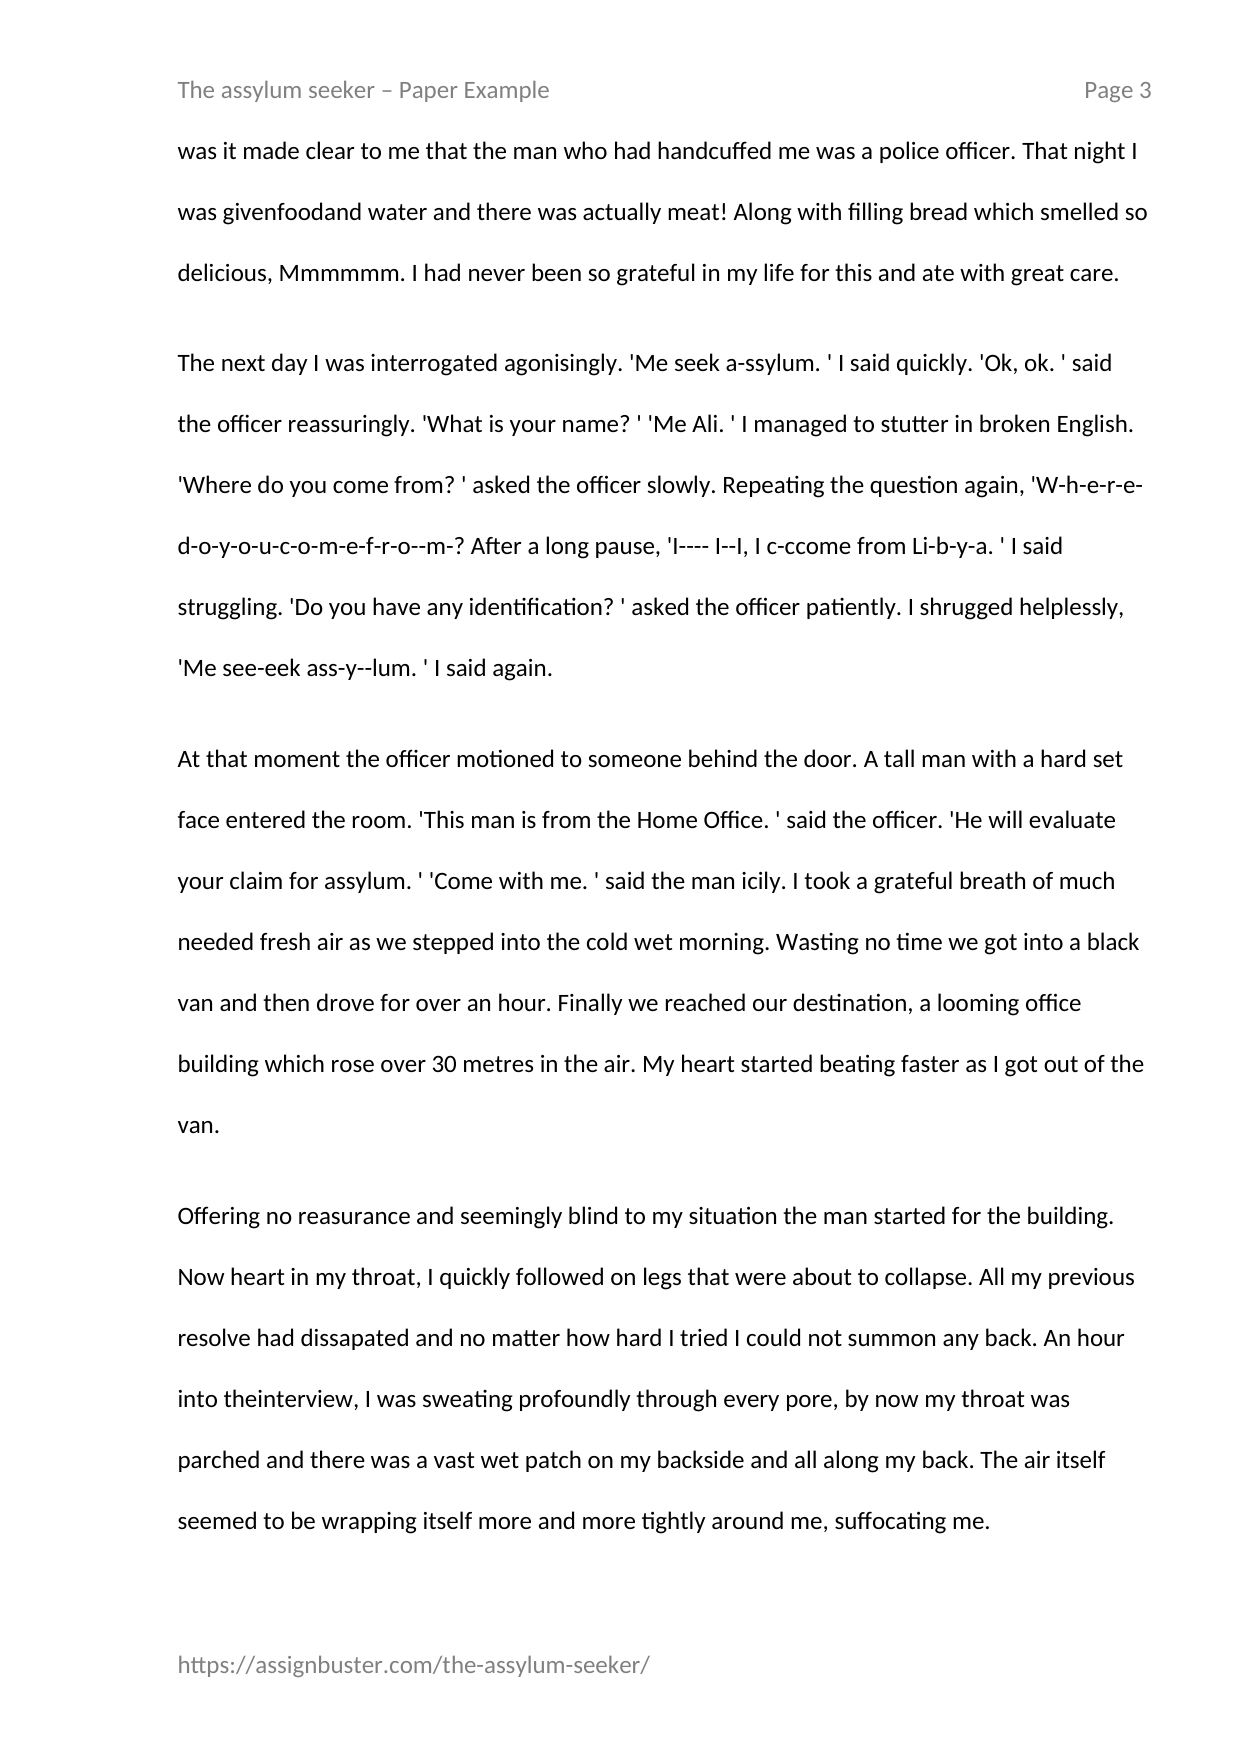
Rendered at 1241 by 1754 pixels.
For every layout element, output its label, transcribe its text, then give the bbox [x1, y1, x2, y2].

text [177, 135, 1152, 287]
text At that moment the officer motioned to someone behind the door. A tall man with a hard set face entered the room. 'This man is from the Home Office. ' said the officer. 'He will evaluate your claim for assylum. ' 'Come with me. ' said the man icily. I took a grateful breath of much needed fresh air as we stepped into the cold wet morning. Wasting no time we got into a black van and then drove for over an hour. Finally we reached our destination, a looming office building which rose over 30 metres in the air. My heart started beating faster as I got out of the van. [177, 743, 1152, 1140]
text The next day I was interrogated agonisingly. 'Me seek a-ssylum. ' I said quickly. 'Ok, ok. ' said the officer reassuringly. 'What is your name? ' 'Me Ali. ' I managed to stutter in broken English. 'Where do you come from? ' asked the officer slowly. Repeating the question again, 'W-h-e-r-e-d-o-y-o-u-c-o-m-e-f-r-o--m-? After a long pause, 'I---- I--I, I c-ccome from Li-b-y-a. ' I said struggling. 'Do you have any identification? ' asked the officer patiently. I shrugged helplessly, 'Me see-eek ass-y--lum. ' I said again. [177, 347, 1152, 683]
text Offering no reasurance and seemingly blind to my situation the man started for the building. Now heart in my throat, I quickly followed on legs that were about to collapse. All my previous resolve had dissapated and no matter how hard I tried I could not summon any back. An hour into theinterview, I was sweating profoundly through every pore, by now my throat was parched and there was a vast wet patch on my backside and all along my back. The air itself seemed to be wrapping itself more and more tightly around me, suffocating me. [177, 1200, 1152, 1536]
